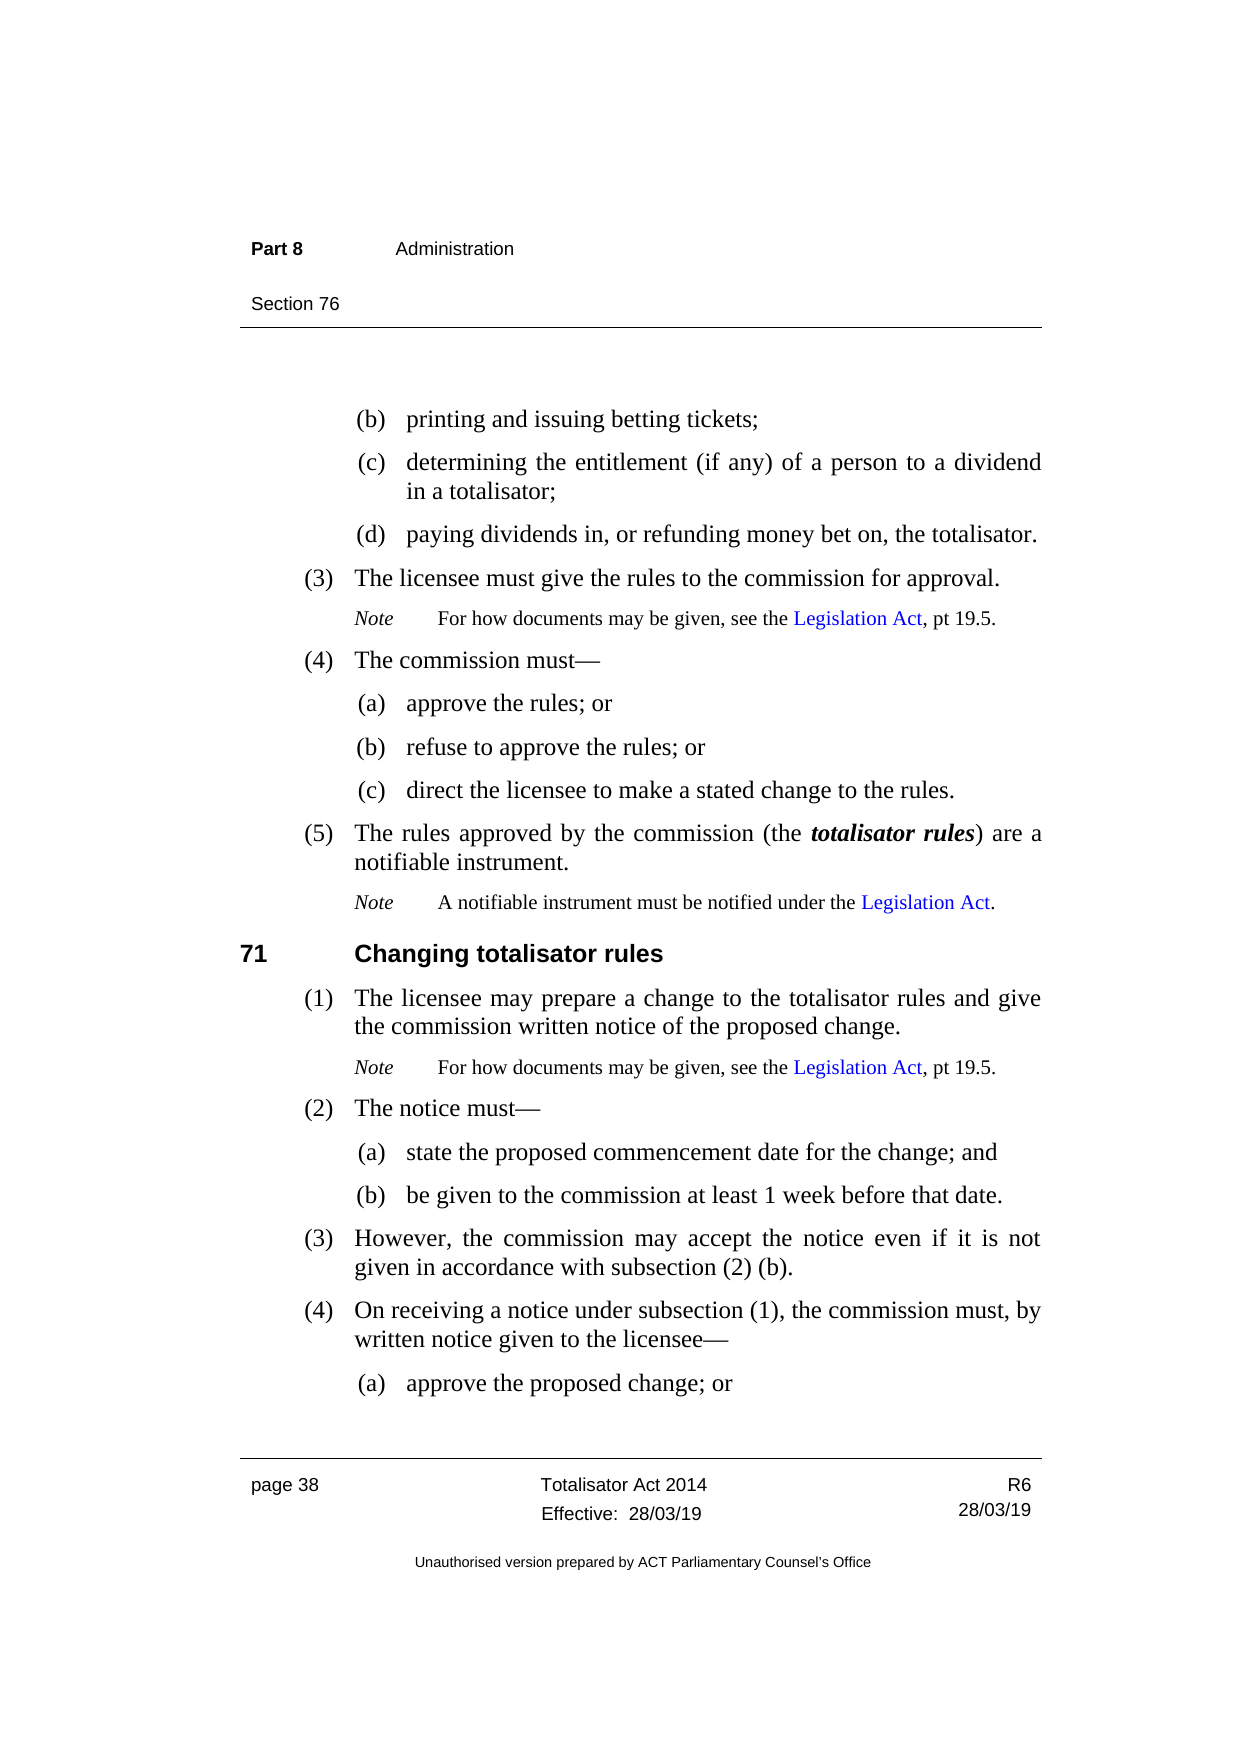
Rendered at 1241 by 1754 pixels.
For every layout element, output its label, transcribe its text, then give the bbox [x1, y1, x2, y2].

text (4) The commission must— [239, 645, 1042, 674]
text (b) printing and issuing betting tickets; [239, 404, 1042, 433]
text 71 Changing totalisator rules [239, 939, 1042, 968]
text (a) approve the rules; or [239, 688, 1042, 717]
text (c) determining the entitlement (if any) of a person to a dividend in a totalisator; [239, 447, 1042, 505]
text (3) However, the commission may accept the notice even if it is not given in accordance with subsection (2) (b). [239, 1223, 1042, 1281]
text Note For how documents may be given, see the Legislation Act, pt 19.5. [354, 606, 1042, 630]
text (3) The licensee must give the rules to the commission for approval. [239, 563, 1042, 592]
text Note For how documents may be given, see the Legislation Act, pt 19.5. [354, 1055, 1042, 1079]
text (c) direct the licensee to make a stated change to the rules. [239, 775, 1042, 804]
text (d) paying dividends in, or refunding money bet on, the totalisator. [239, 519, 1042, 548]
text (2) The notice must— [239, 1093, 1042, 1122]
text (4) On receiving a notice under subsection (1), the commission must, by written notice given to the licensee— [239, 1296, 1042, 1353]
text (a) approve the proposed change; or [239, 1368, 1042, 1396]
text (1) The licensee may prepare a change to the totalisator rules and give the commission written notice of the proposed change. [239, 983, 1042, 1040]
text (5) The rules approved by the commission (the totalisator rules) are a notifiable instrument. [239, 818, 1042, 876]
text (b) refuse to approve the rules; or [239, 732, 1042, 760]
text Note A notifiable instrument must be notified under the Legislation Act. [354, 890, 1042, 914]
text (a) state the proposed commencement date for the change; and [239, 1137, 1042, 1166]
text (b) be given to the commission at least 1 week before that date. [239, 1180, 1042, 1209]
